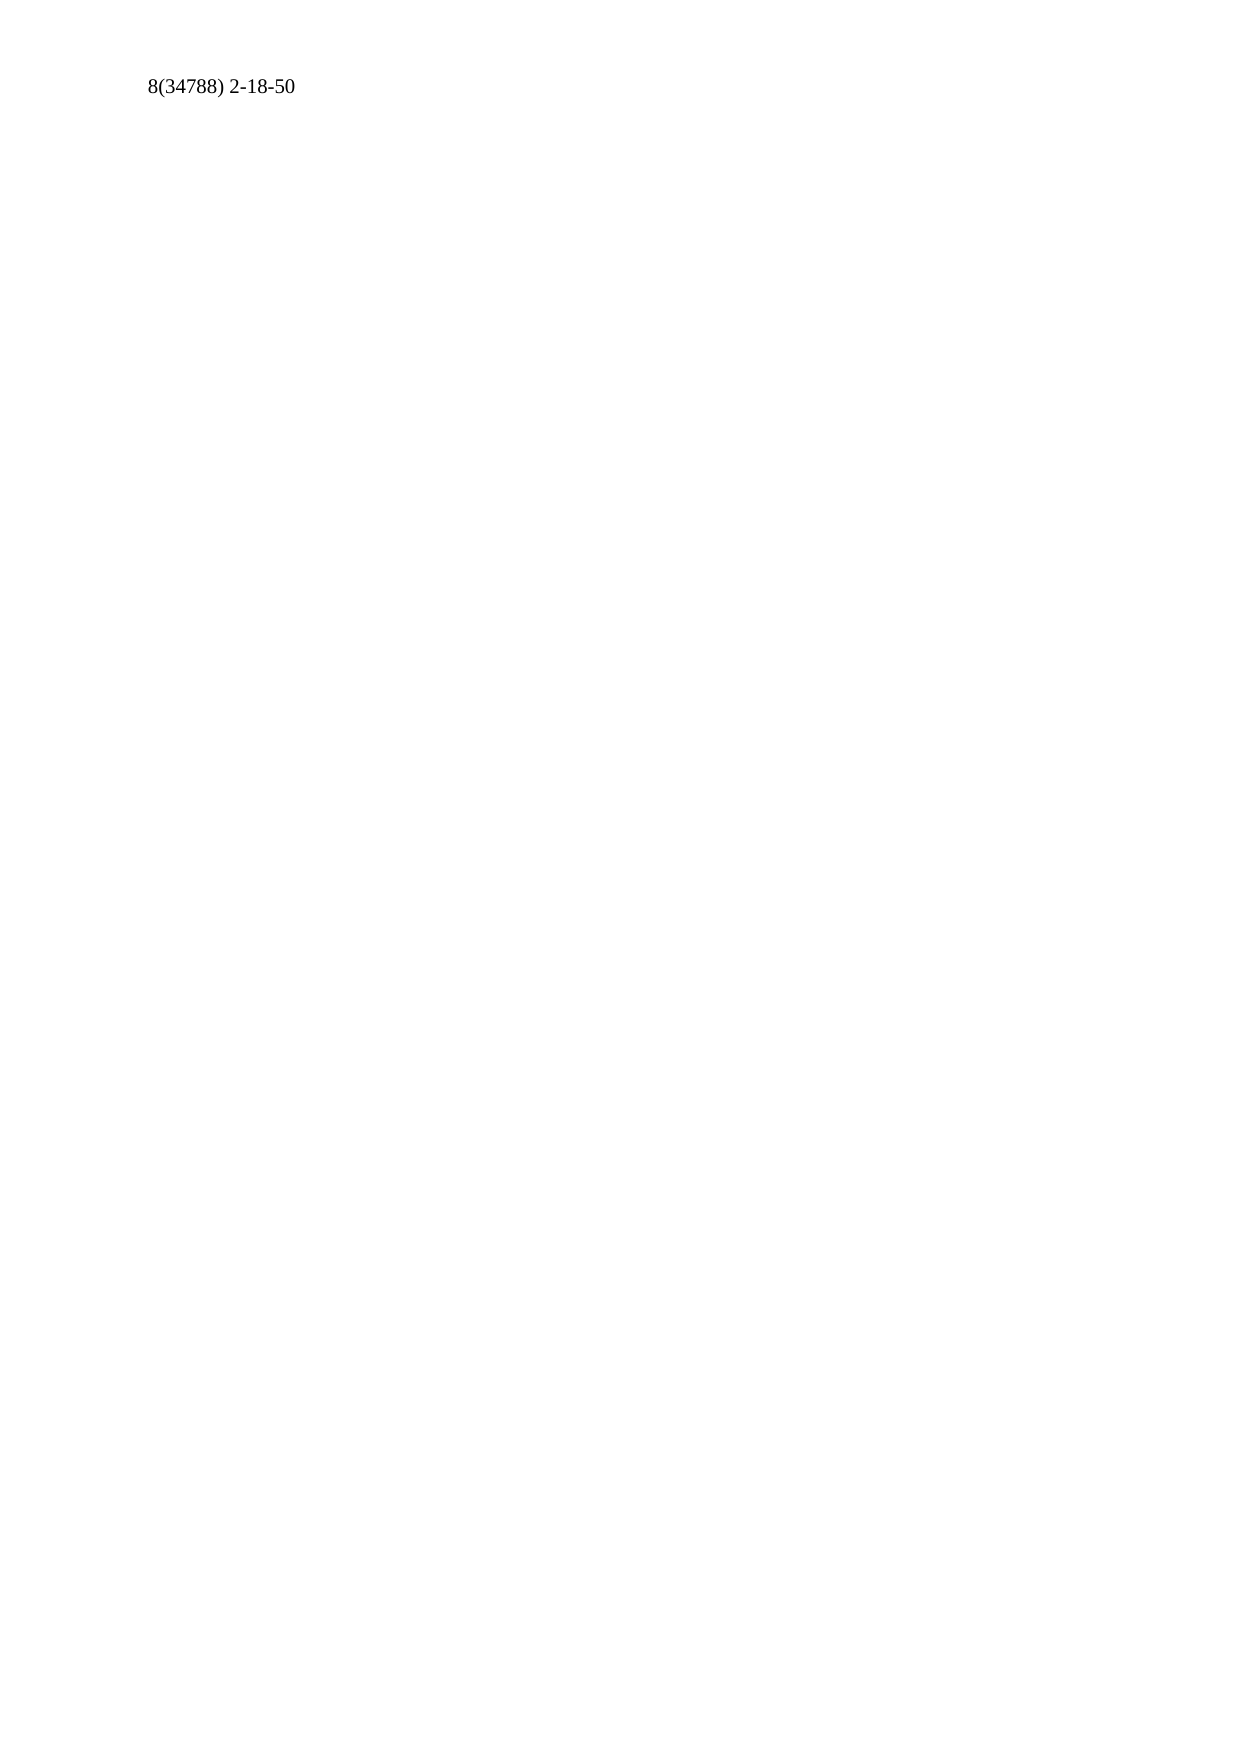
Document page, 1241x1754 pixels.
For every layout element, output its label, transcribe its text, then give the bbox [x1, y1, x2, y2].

text 8(34788) 2-18-50 [148, 74, 1122, 98]
